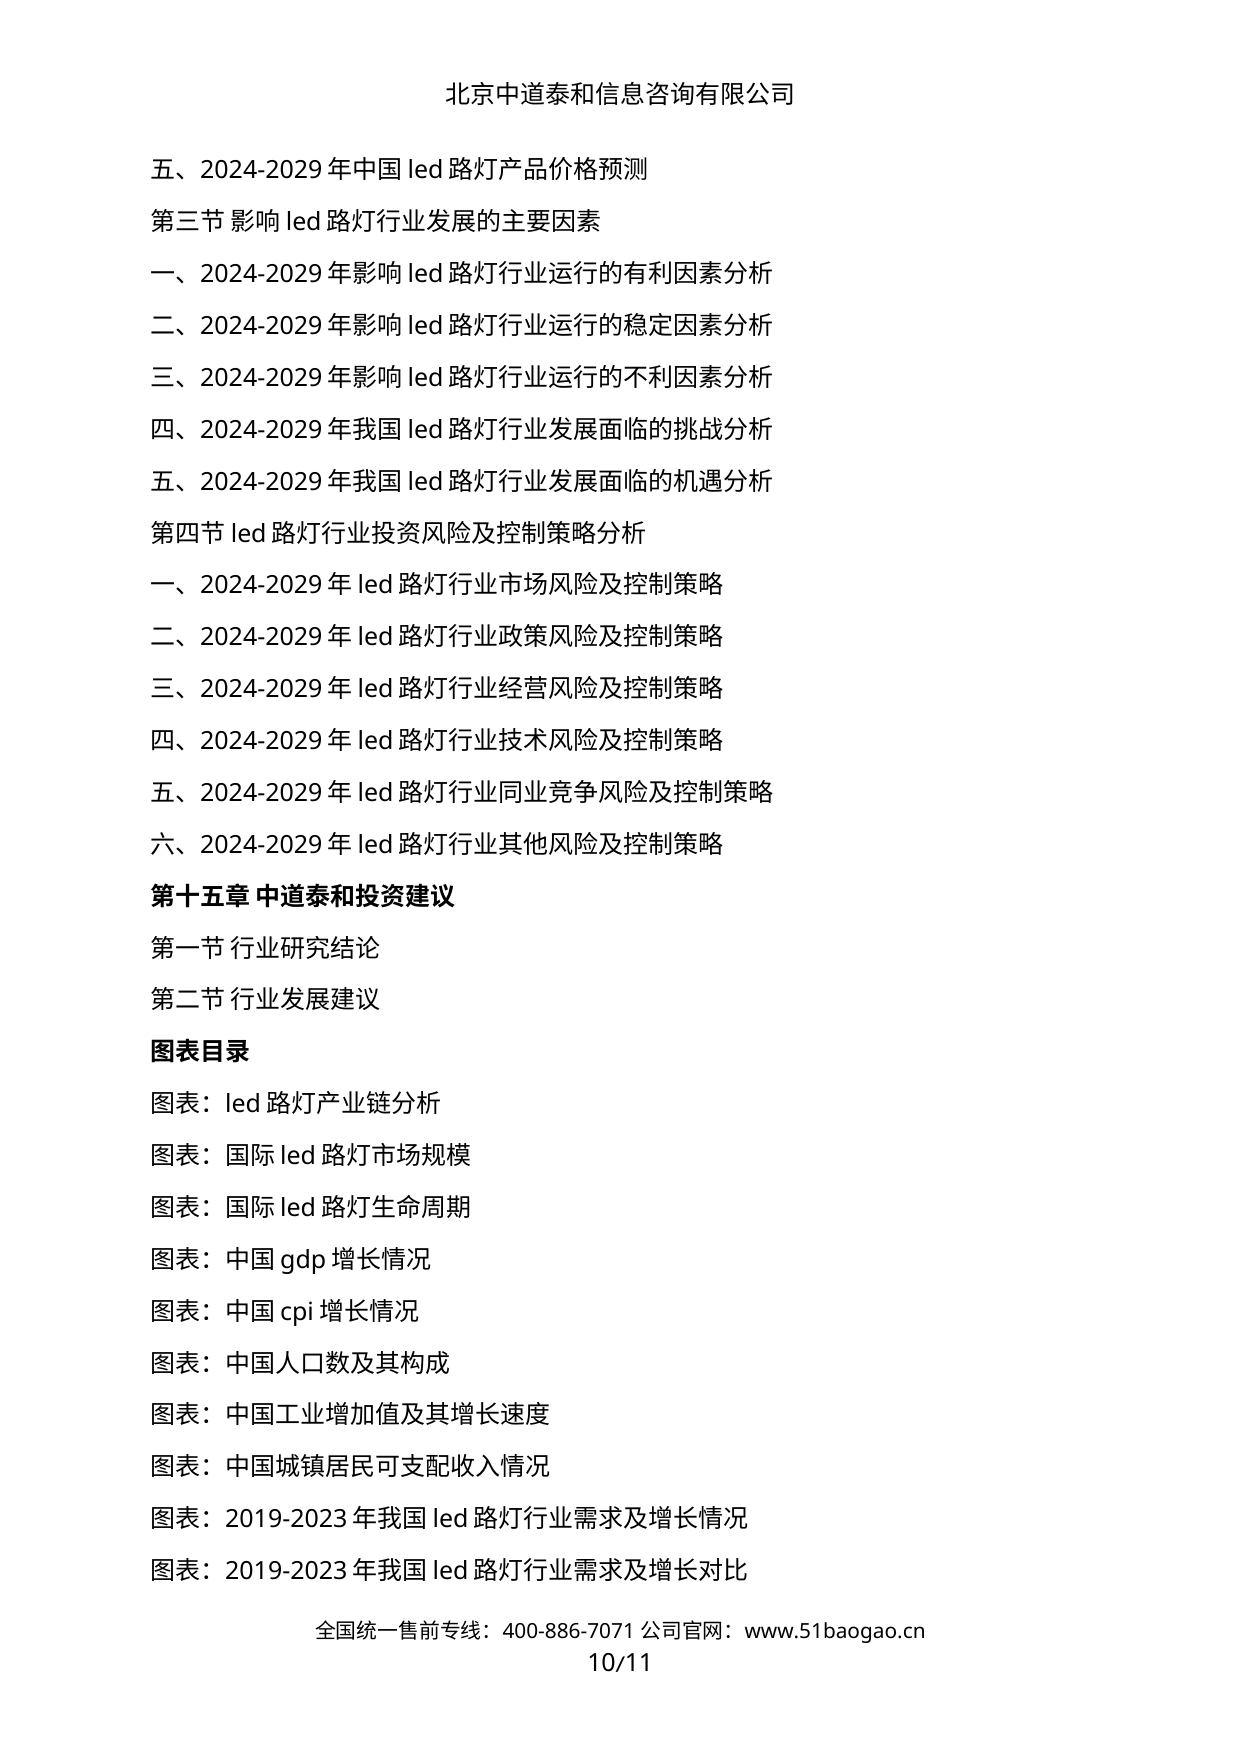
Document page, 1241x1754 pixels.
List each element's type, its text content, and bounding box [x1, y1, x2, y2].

text 三、2024-2029年led路灯行业经营风险及控制策略 [150, 669, 1090, 705]
text 五、2024-2029年中国led路灯产品价格预测 [150, 150, 1090, 186]
text 四、2024-2029年led路灯行业技术风险及控制策略 [150, 721, 1090, 757]
text 图表：中国cpi增长情况 [150, 1291, 1090, 1327]
text 第一节 行业研究结论 [150, 928, 1090, 964]
text 图表：国际led路灯市场规模 [150, 1136, 1090, 1172]
text 五、2024-2029年我国led路灯行业发展面临的机遇分析 [150, 461, 1090, 497]
text 第四节 led路灯行业投资风险及控制策略分析 [150, 513, 1090, 549]
text 第二节 行业发展建议 [150, 980, 1090, 1016]
text 图表：中国gdp增长情况 [150, 1239, 1090, 1276]
text 图表：中国人口数及其构成 [150, 1343, 1090, 1379]
text 六、2024-2029年led路灯行业其他风险及控制策略 [150, 824, 1090, 861]
text 第十五章 中道泰和投资建议 [150, 876, 1090, 912]
text 一、2024-2029年led路灯行业市场风险及控制策略 [150, 565, 1090, 601]
text 第三节 影响led路灯行业发展的主要因素 [150, 202, 1090, 238]
text 一、2024-2029年影响led路灯行业运行的有利因素分析 [150, 254, 1090, 290]
text 图表：中国工业增加值及其增长速度 [150, 1395, 1090, 1431]
text 四、2024-2029年我国led路灯行业发展面临的挑战分析 [150, 409, 1090, 446]
text 图表：2019-2023年我国led路灯行业需求及增长对比 [150, 1551, 1090, 1587]
text 二、2024-2029年led路灯行业政策风险及控制策略 [150, 617, 1090, 653]
text 图表：led路灯产业链分析 [150, 1084, 1090, 1120]
text 二、2024-2029年影响led路灯行业运行的稳定因素分析 [150, 306, 1090, 342]
text 图表：2019-2023年我国led路灯行业需求及增长情况 [150, 1499, 1090, 1535]
text 图表目录 [150, 1032, 1090, 1068]
text 图表：中国城镇居民可支配收入情况 [150, 1447, 1090, 1483]
text 图表：国际led路灯生命周期 [150, 1187, 1090, 1224]
text 五、2024-2029年led路灯行业同业竞争风险及控制策略 [150, 772, 1090, 809]
text 三、2024-2029年影响led路灯行业运行的不利因素分析 [150, 357, 1090, 394]
